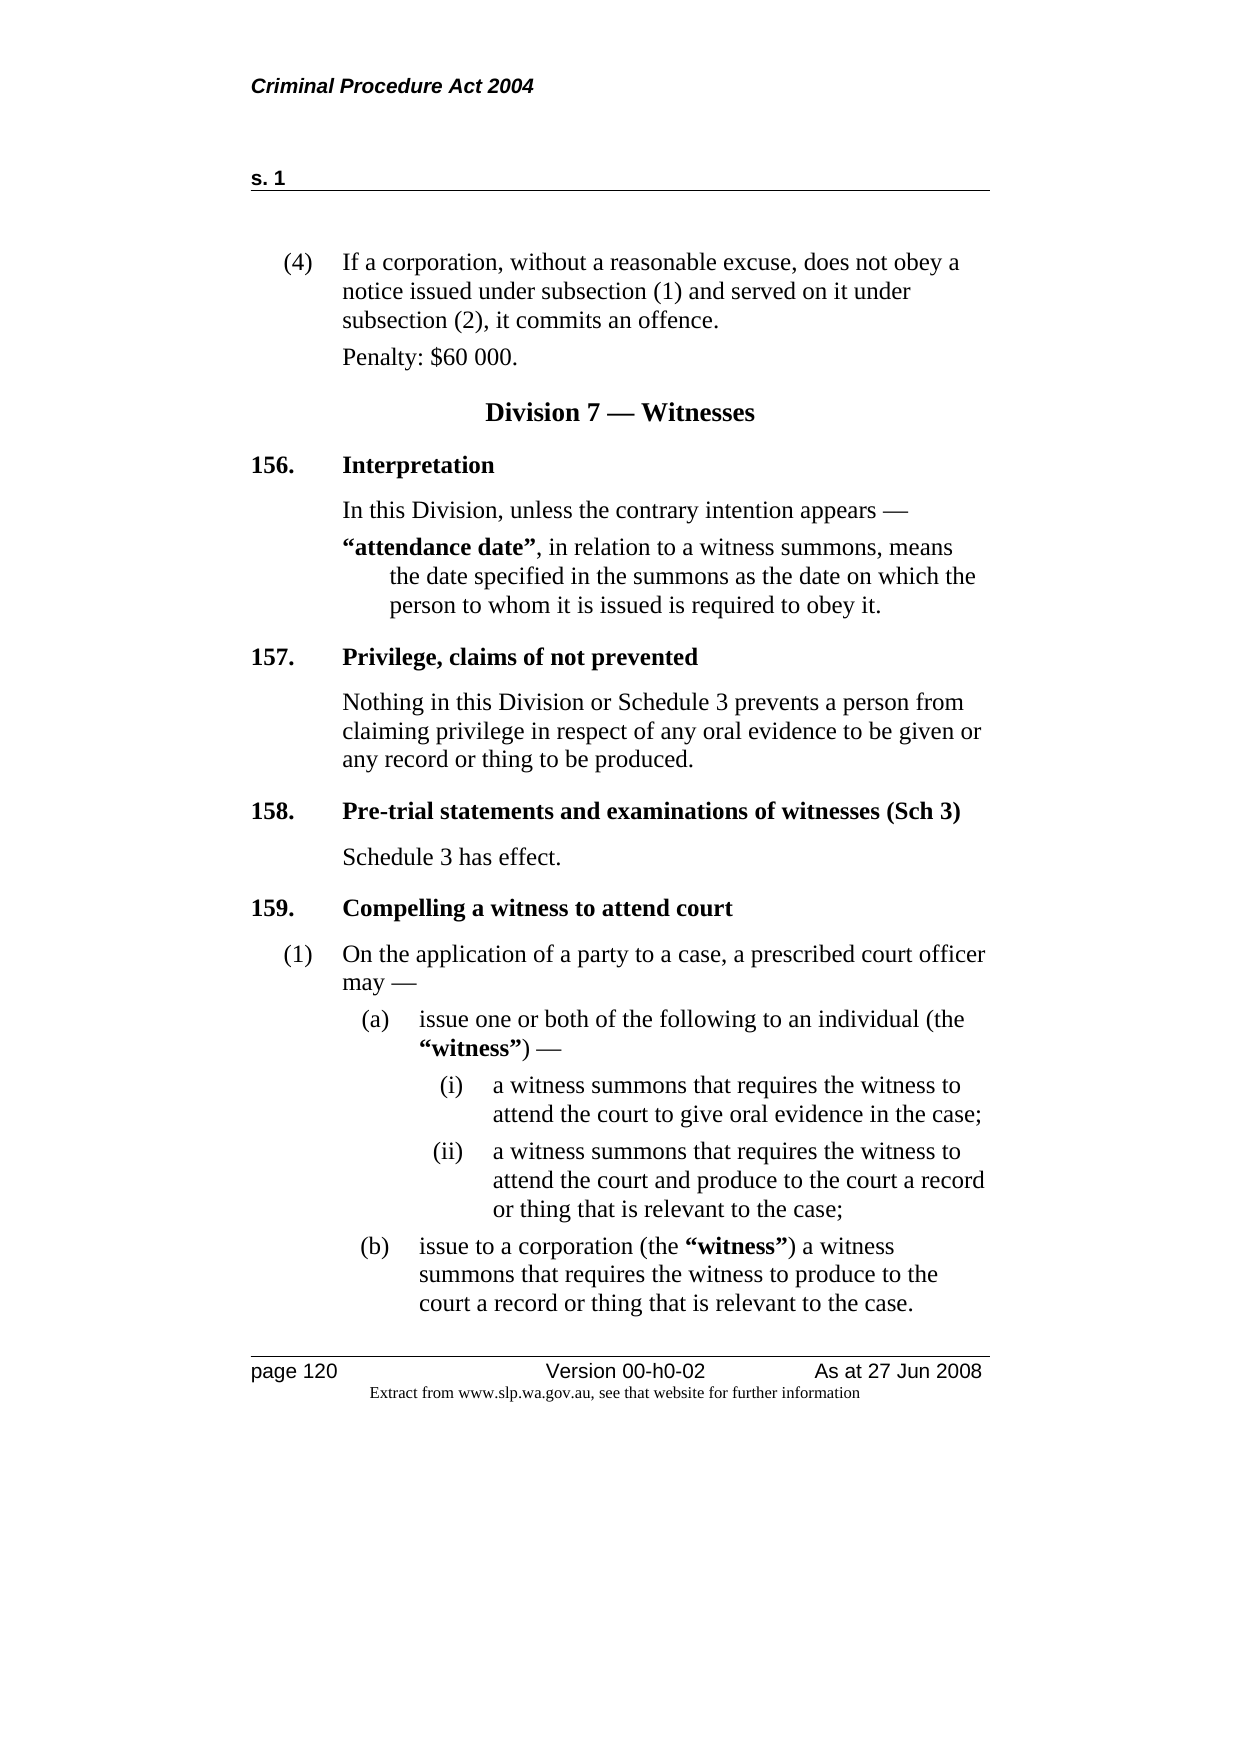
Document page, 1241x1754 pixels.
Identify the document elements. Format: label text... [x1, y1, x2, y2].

subtitle 156. Interpretation [251, 450, 990, 479]
text (ii) a witness summons that requires the witness to attend the court and produce to the court a record or thing that is relevant to the case; [251, 1136, 990, 1222]
text (4) If a corporation, without a reasonable excuse, does not obey a notice issued under subsection (1) and served on it under subsection (2), it commits an offence. [251, 247, 990, 334]
subtitle Division 7 — Witnesses [251, 396, 990, 427]
text In this Division, unless the contrary intention appears — [251, 495, 990, 524]
text Nothing in this Division or Schedule 3 prevents a person from claiming privilege in respect of any oral evidence to be given or any record or thing to be produced. [251, 687, 990, 773]
text Schedule 3 has effect. [251, 842, 990, 870]
text Penalty: $60 000. [251, 342, 990, 371]
subtitle 158. Pre-trial statements and examinations of witnesses (Sch 3) [251, 796, 990, 825]
subtitle 157. Privilege, claims of not prevented [251, 642, 990, 670]
text (i) a witness summons that requires the witness to attend the court to give oral evidence in the case; [251, 1070, 990, 1128]
text (b) issue to a corporation (the “witness”) a witness summons that requires the witness to produce to the court a record or thing that is relevant to the case. [251, 1231, 990, 1317]
text (1) On the application of a party to a case, a prescribed court officer may — [251, 939, 990, 996]
text (a) issue one or both of the following to an individual (the “witness”) — [251, 1004, 990, 1062]
subtitle 159. Compelling a witness to attend court [251, 893, 990, 922]
text “attendance date”, in relation to a witness summons, means the date specified in the summons as the date on which the person to whom it is issued is required to obey it. [251, 532, 990, 619]
